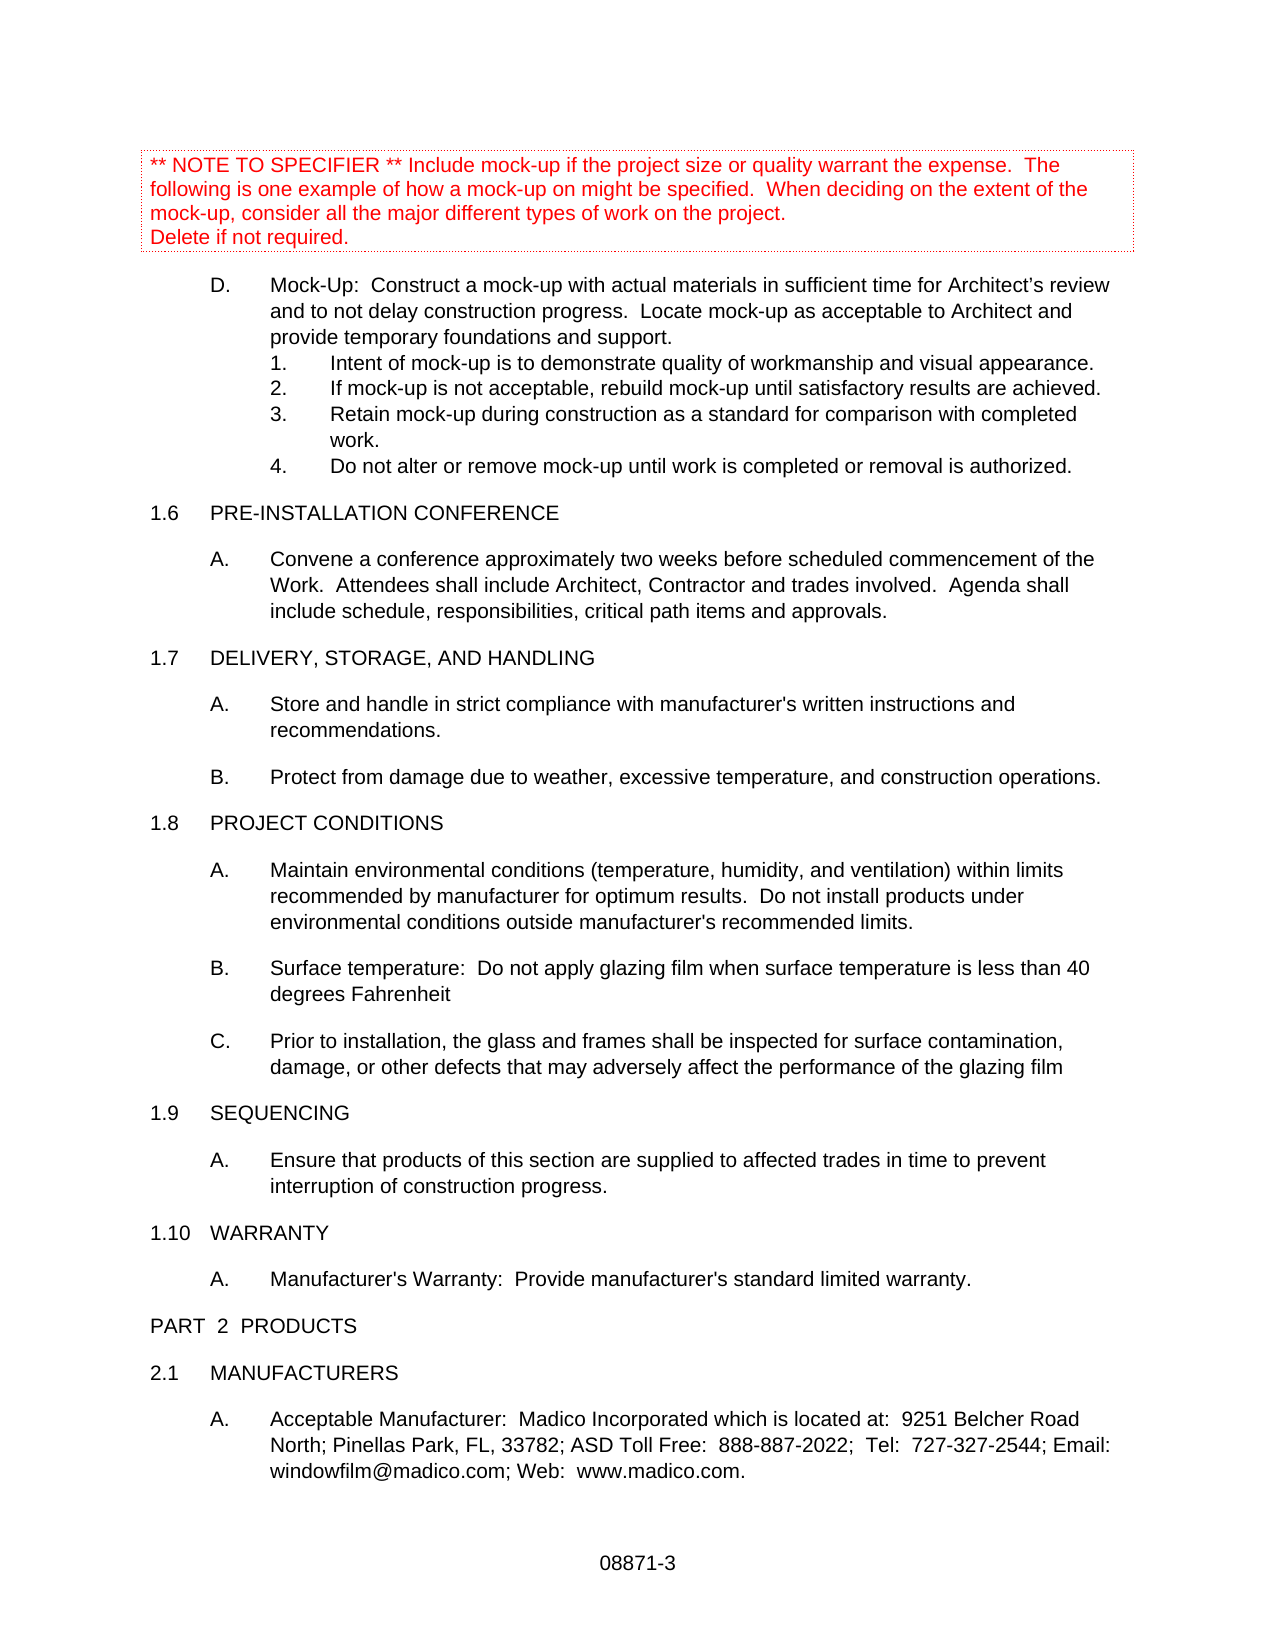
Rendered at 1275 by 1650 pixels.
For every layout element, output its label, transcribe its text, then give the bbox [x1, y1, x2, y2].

text Protect from damage due to weather, excessive temperature, and construction operations. [210, 764, 1125, 788]
text Acceptable Manufacturer: Madico Incorporated which is located at: 9251 Belcher Road North; Pinellas Park, FL, 33782; ASD Toll Free: 888-887-2022; Tel: 727-327-2544; Email: windowfilm@madico.com; Web: www.madico.com. [210, 1407, 1125, 1483]
text Surface temperature: Do not apply glazing film when surface temperature is less than 40 degrees Fahrenheit [210, 956, 1125, 1006]
text ** NOTE TO SPECIFIER ** Include mock-up if the project size or quality warrant the expense. The following is one example of how a mock-up on might be specified. When deciding on the extent of the mock-up, consider all the major different types of work on the project. [141, 150, 1134, 222]
text Intent of mock-up is to demonstrate quality of workmanship and visual appearance. [270, 350, 1125, 374]
text Prior to installation, the glass and frames shall be inspected for surface contamination, damage, or other defects that may adversely affect the performance of the glazing film [210, 1029, 1125, 1078]
text SEQUENCING [150, 1101, 1125, 1125]
text Manufacturer's Warranty: Provide manufacturer's standard limited warranty. [210, 1267, 1125, 1291]
text PROJECT CONDITIONS [150, 811, 1125, 835]
text Retain mock-up during construction as a standard for comparison with completed work. [270, 402, 1125, 452]
text Delete if not required. [141, 222, 1134, 252]
text Maintain environmental conditions (temperature, humidity, and ventilation) within limits recommended by manufacturer for optimum results. Do not install products under environmental conditions outside manufacturer's recommended limits. [210, 858, 1125, 933]
text Store and handle in strict compliance with manufacturer's written instructions and recommendations. [210, 692, 1125, 742]
text PRE-INSTALLATION CONFERENCE [150, 500, 1125, 524]
text Convene a conference approximately two weeks before scheduled commencement of the Work. Attendees shall include Architect, Contractor and trades involved. Agenda shall include schedule, responsibilities, critical path items and approvals. [210, 547, 1125, 623]
text Mock-Up: Construct a mock-up with actual materials in sufficient time for Architect’s review and to not delay construction progress. Locate mock-up as acceptable to Architect and provide temporary foundations and support. [210, 273, 1125, 348]
text DELIVERY, STORAGE, AND HANDLING [150, 645, 1125, 669]
text MANUFACTURERS [150, 1360, 1125, 1384]
text PRODUCTS [150, 1314, 1125, 1338]
text Do not alter or remove mock-up until work is completed or removal is authorized. [270, 454, 1125, 478]
text Ensure that products of this section are supplied to affected trades in time to prevent interruption of construction progress. [210, 1148, 1125, 1198]
text WARRANTY [150, 1220, 1125, 1244]
text If mock-up is not acceptable, rebuild mock-up until satisfactory results are achieved. [270, 376, 1125, 400]
